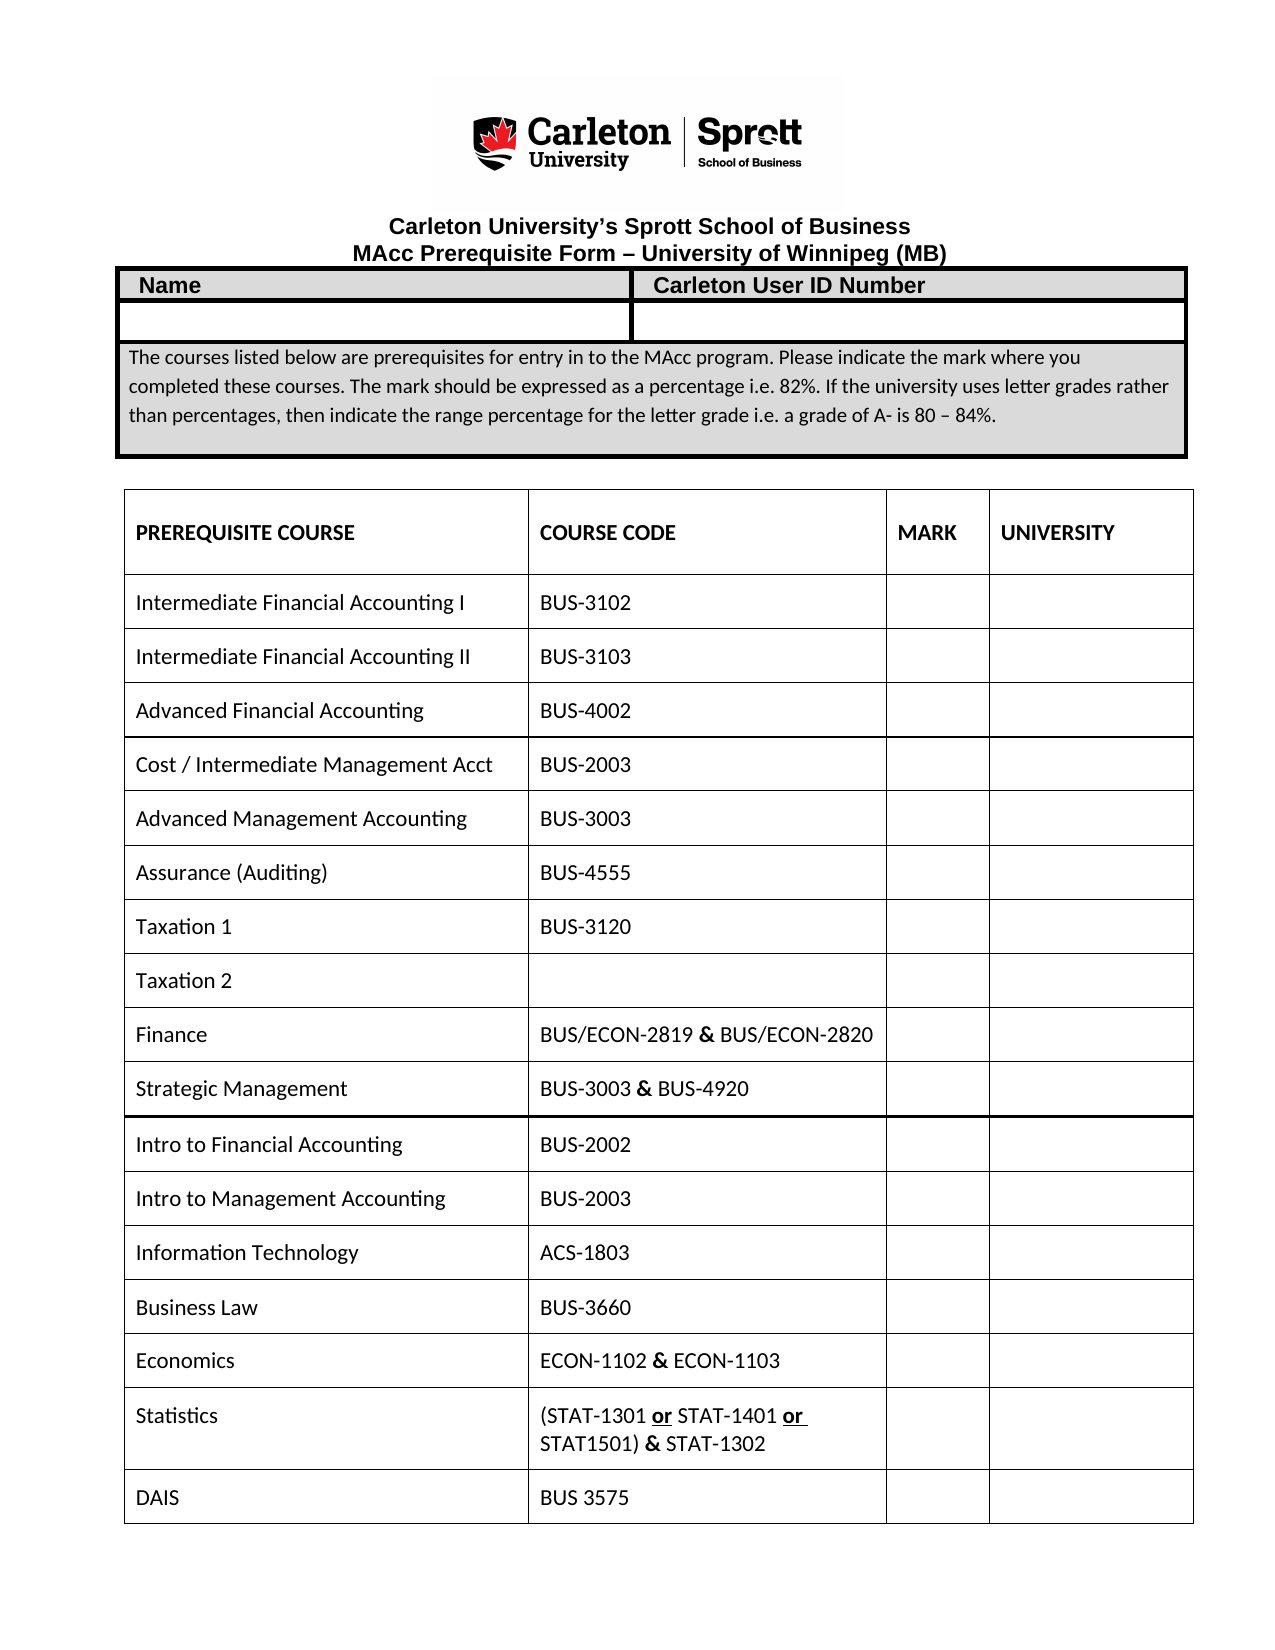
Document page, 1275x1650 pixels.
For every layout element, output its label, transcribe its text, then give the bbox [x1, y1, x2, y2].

table_cell BUS 3575 [529, 1470, 886, 1523]
table_cell [887, 1062, 989, 1115]
table_header COURSE CODE [529, 490, 886, 574]
table_cell [887, 1226, 989, 1279]
table_cell Intro to Financial Accounting [125, 1118, 528, 1171]
table_header MARK [887, 490, 989, 574]
table_cell [990, 1008, 1193, 1061]
table_cell BUS-3660 [529, 1280, 886, 1333]
table_cell [990, 1118, 1193, 1171]
table_cell [120, 303, 629, 339]
table_header PREREQUISITE COURSE [125, 490, 528, 574]
table_cell Advanced Financial Accounting [125, 683, 528, 736]
table_cell [887, 1334, 989, 1387]
table_cell Intermediate Financial Accounting I [125, 575, 528, 628]
table_cell [887, 683, 989, 736]
table_cell [887, 1280, 989, 1333]
table_cell [990, 683, 1193, 736]
table_cell BUS-3120 [529, 900, 886, 953]
table_cell [990, 575, 1193, 628]
table_cell [990, 738, 1193, 790]
table_cell [887, 791, 989, 844]
table_cell BUS-2003 [529, 1172, 886, 1225]
table_cell Advanced Management Accounting [125, 791, 528, 844]
table_cell [990, 1172, 1193, 1225]
table_cell Intro to Management Accounting [125, 1172, 528, 1225]
table_cell Taxation 2 [125, 954, 528, 1007]
table_cell [990, 1280, 1193, 1333]
table_cell [887, 900, 989, 953]
table_cell [887, 575, 989, 628]
table_cell Economics [125, 1334, 528, 1387]
table_cell [887, 629, 989, 682]
table_cell [990, 954, 1193, 1007]
table_cell [887, 1118, 989, 1171]
table_cell The courses listed below are prerequisites for entry in to the MAcc program. Please indicate the mark where you completed these courses. The mark should be expressed as a percentage i.e. 82%. If the university uses letter grades rather than percentages, then indicate the range percentage for the letter grade i.e. a grade of A- is 80 – 84%. [120, 344, 1184, 454]
table_cell DAIS [125, 1470, 528, 1523]
table_cell BUS-2002 [529, 1118, 886, 1171]
table_cell [887, 954, 989, 1007]
table_cell BUS-4555 [529, 846, 886, 898]
table_cell BUS-3102 [529, 575, 886, 628]
table_cell [887, 738, 989, 790]
text MAcc Prerequisite Form – University of Winnipeg (MB) [118, 239, 1181, 266]
table_cell [529, 954, 886, 1007]
table_cell BUS-3003 [529, 791, 886, 844]
table_cell Strategic Management [125, 1062, 528, 1115]
table_cell [990, 1470, 1193, 1523]
table_cell Information Technology [125, 1226, 528, 1279]
table_cell [990, 629, 1193, 682]
table_header Carleton User ID Number [634, 271, 1184, 298]
table_cell [887, 1008, 989, 1061]
table_header Name [120, 271, 629, 298]
table_cell [990, 1062, 1193, 1115]
table_header UNIVERSITY [990, 490, 1193, 574]
table_cell Intermediate Financial Accounting II [125, 629, 528, 682]
table_cell BUS-3003 & BUS-4920 [529, 1062, 886, 1115]
table_cell [990, 1388, 1193, 1469]
table_cell [887, 846, 989, 898]
table_cell [990, 1334, 1193, 1387]
table_cell Taxation 1 [125, 900, 528, 953]
table_cell [887, 1388, 989, 1469]
table_cell Finance [125, 1008, 528, 1061]
table_cell Assurance (Auditing) [125, 846, 528, 898]
text Carleton University’s Sprott School of Business [118, 213, 1181, 239]
table_cell ACS-1803 [529, 1226, 886, 1279]
table_cell Statistics [125, 1388, 528, 1469]
table_cell [990, 791, 1193, 844]
table_cell [990, 846, 1193, 898]
table_cell [887, 1172, 989, 1225]
table_cell Business Law [125, 1280, 528, 1333]
picture [431, 75, 844, 214]
table_cell [634, 303, 1184, 339]
table_cell BUS-2003 [529, 738, 886, 790]
table_cell BUS-3103 [529, 629, 886, 682]
table_cell ECON-1102 & ECON-1103 [529, 1334, 886, 1387]
table_cell [887, 1470, 989, 1523]
table_cell (STAT-1301 or STAT-1401 or STAT1501) & STAT-1302 [529, 1388, 886, 1469]
table_cell BUS/ECON-2819 & BUS/ECON-2820 [529, 1008, 886, 1061]
table_cell Cost / Intermediate Management Acct [125, 738, 528, 790]
table_cell BUS-4002 [529, 683, 886, 736]
table_cell [990, 900, 1193, 953]
table_cell [990, 1226, 1193, 1279]
